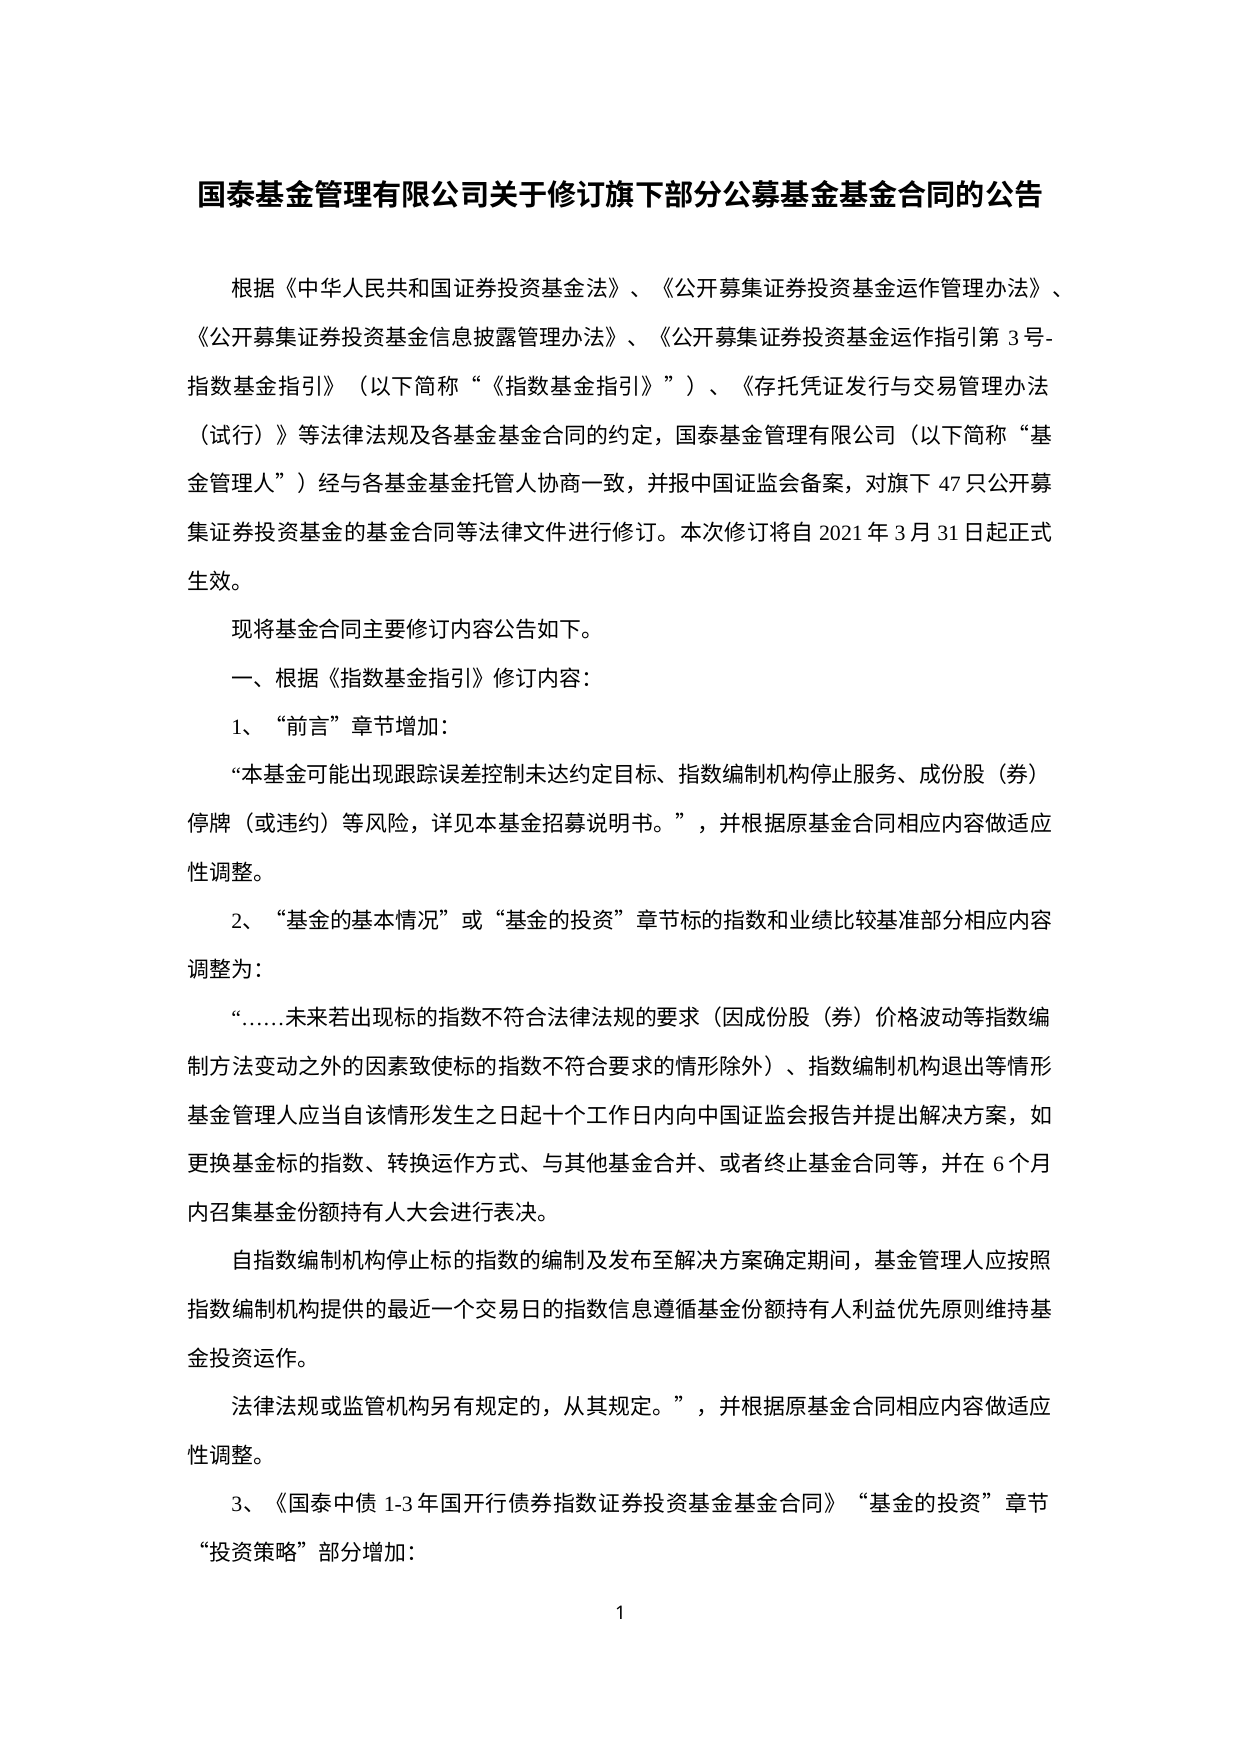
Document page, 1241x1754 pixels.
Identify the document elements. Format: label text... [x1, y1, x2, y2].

text 一、根据《指数基金指引》修订内容： [187, 660, 1053, 693]
text “……未来若出现标的指数不符合法律法规的要求（因成份股（券）价格波动等指数编制方法变动之外的因素致使标的指数不符合要求的情形除外）、指数编制机构退出等情形，基金管理人应当自该情形发生之日起十个工作日内向中国证监会报告并提出解决方案，如更换基金标的指数、转换运作方式、与其他基金合并、或者终止基金合同等，并在6个月内召集基金份额持有人大会进行表决。 [187, 1000, 1053, 1227]
text 3、《国泰中债1-3年国开行债券指数证券投资基金基金合同》“基金的投资”章节“投资策略”部分增加： [187, 1486, 1053, 1567]
text 国泰基金管理有限公司关于修订旗下部分公募基金基金合同的公告 [187, 160, 1053, 225]
text 根据《中华人民共和国证券投资基金法》、《公开募集证券投资基金运作管理办法》、《公开募集证券投资基金信息披露管理办法》、《公开募集证券投资基金运作指引第3号-指数基金指引》（以下简称“《指数基金指引》”）、《存托凭证发行与交易管理办法（试行）》等法律法规及各基金基金合同的约定，国泰基金管理有限公司（以下简称“基金管理人”）经与各基金基金托管人协商一致，并报中国证监会备案，对旗下47只公开募集证券投资基金的基金合同等法律文件进行修订。本次修订将自2021年3月31日起正式生效。 [187, 271, 1053, 596]
text “本基金可能出现跟踪误差控制未达约定目标、指数编制机构停止服务、成份股（券）停牌（或违约）等风险，详见本基金招募说明书。”，并根据原基金合同相应内容做适应性调整。 [187, 757, 1053, 887]
text 自指数编制机构停止标的指数的编制及发布至解决方案确定期间，基金管理人应按照指数编制机构提供的最近一个交易日的指数信息遵循基金份额持有人利益优先原则维持基金投资运作。 [187, 1243, 1053, 1373]
text 现将基金合同主要修订内容公告如下。 [187, 612, 1053, 644]
text 2、“基金的基本情况”或“基金的投资”章节标的指数和业绩比较基准部分相应内容调整为： [187, 903, 1053, 984]
text 1、“前言”章节增加： [187, 708, 1053, 741]
text 法律法规或监管机构另有规定的，从其规定。”，并根据原基金合同相应内容做适应性调整。 [187, 1389, 1053, 1470]
